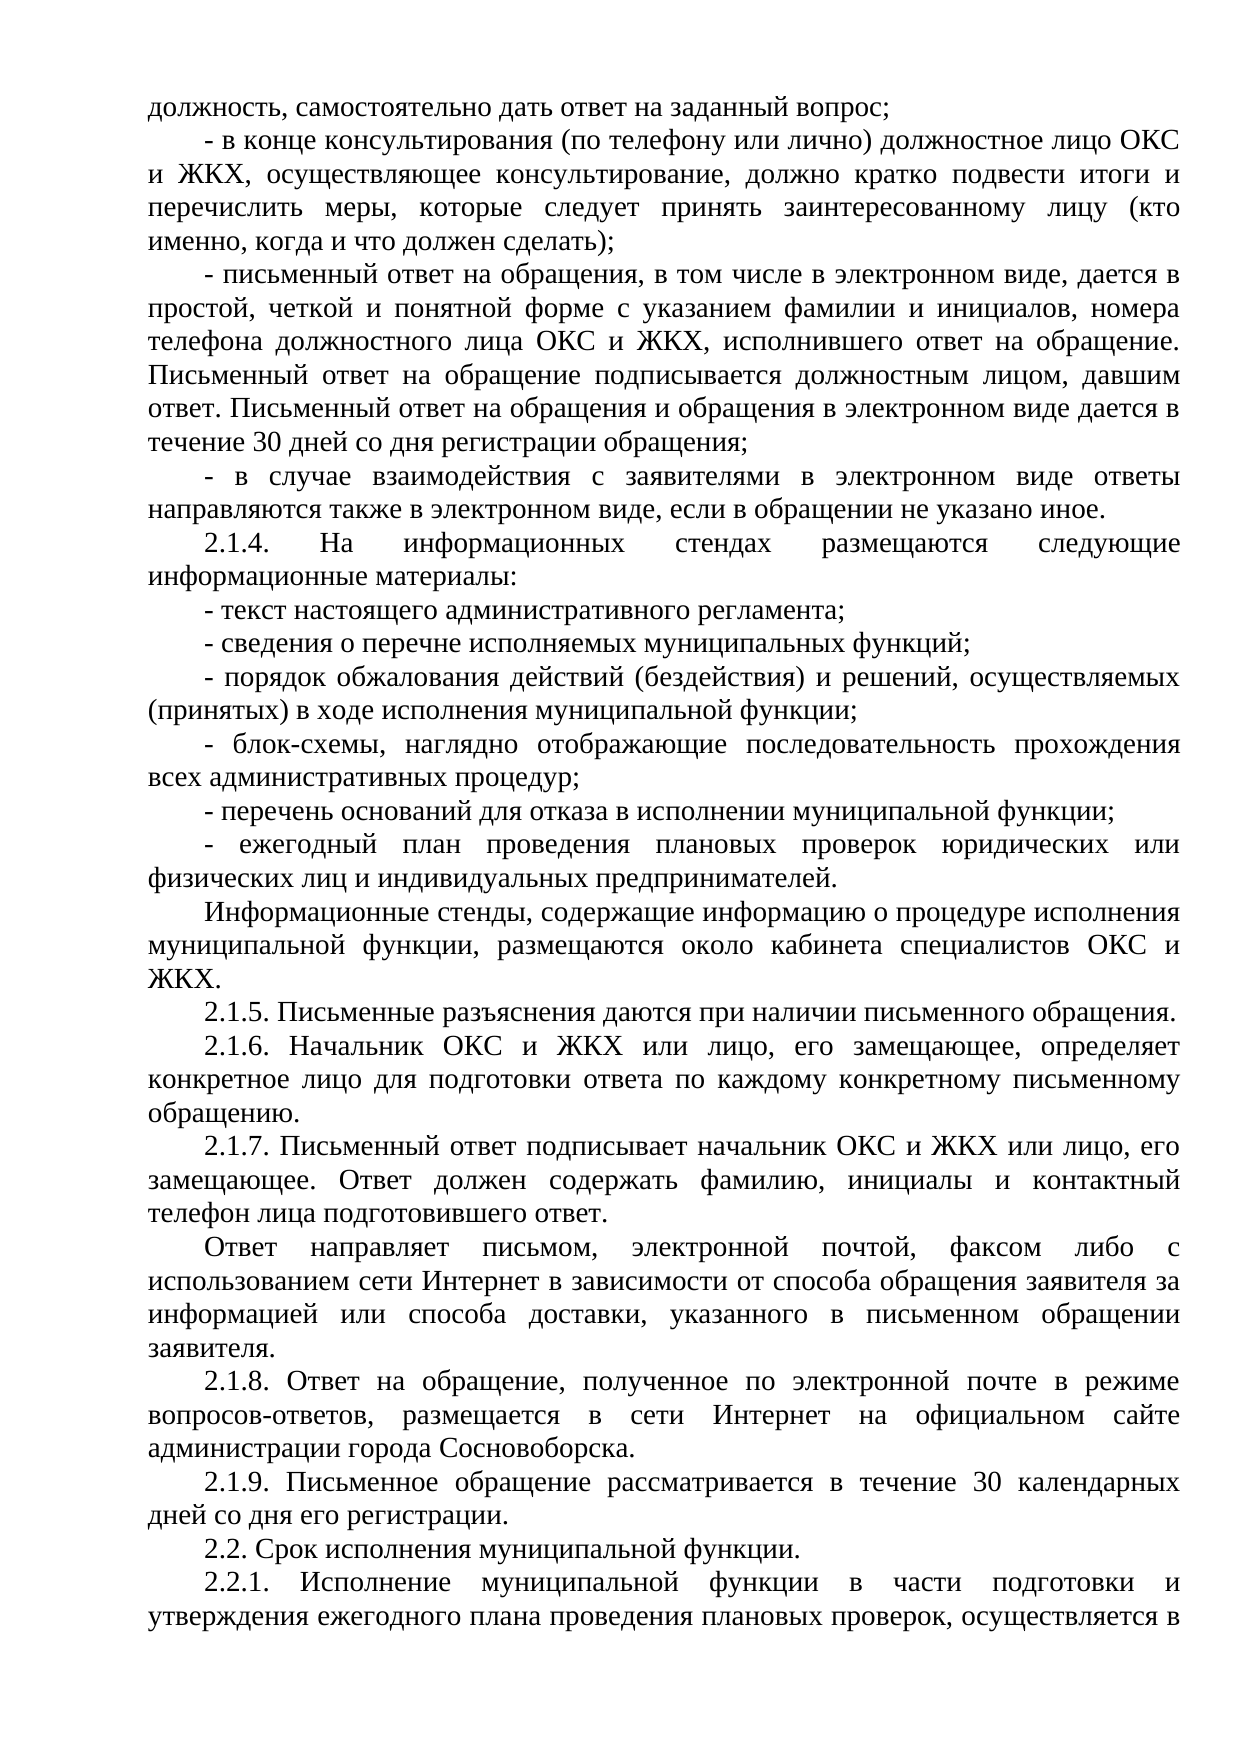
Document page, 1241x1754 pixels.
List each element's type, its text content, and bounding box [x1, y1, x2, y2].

text 2.1.5. Письменные разъяснения даются при наличии письменного обращения. [148, 994, 1181, 1028]
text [148, 1564, 1181, 1632]
text 2.1.4. На информационных стендах размещаются следующие информационные материалы: [148, 525, 1181, 592]
text 2.1.6. Начальник ОКС и ЖКХ или лицо, его замещающее, определяет конкретное лицо для подготовки ответа по каждому конкретному письменному обращению. [148, 1028, 1181, 1128]
text 2.1.9. Письменное обращение рассматривается в течение 30 календарных дней со дня его регистрации. [148, 1464, 1181, 1531]
text - в конце консультирования (по телефону или лично) должностное лицо ОКС и ЖКХ, осуществляющее консультирование, должно кратко подвести итоги и перечислить меры, которые следует принять заинтересованному лицу (кто именно, когда и что должен сделать); [148, 122, 1181, 256]
text 2.2. Срок исполнения муниципальной функции. [148, 1531, 1181, 1564]
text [148, 89, 1181, 122]
text - текст настоящего административного регламента; [148, 592, 1181, 625]
text Ответ направляет письмом, электронной почтой, факсом либо с использованием сети Интернет в зависимости от способа обращения заявителя за информацией или способа доставки, указанного в письменном обращении заявителя. [148, 1229, 1181, 1363]
text - письменный ответ на обращения, в том числе в электронном виде, дается в простой, четкой и понятной форме с указанием фамилии и инициалов, номера телефона должностного лица ОКС и ЖКХ, исполнившего ответ на обращение. Письменный ответ на обращение подписывается должностным лицом, давшим ответ. Письменный ответ на обращения и обращения в электронном виде дается в течение 30 дней со дня регистрации обращения; [148, 256, 1181, 458]
text - сведения о перечне исполняемых муниципальных функций; [148, 625, 1181, 659]
text - перечень оснований для отказа в исполнении муниципальной функции; [148, 793, 1181, 827]
text - порядок обжалования действий (бездействия) и решений, осуществляемых (принятых) в ходе исполнения муниципальной функции; [148, 659, 1181, 726]
text - блок-схемы, наглядно отображающие последовательность прохождения всех административных процедур; [148, 726, 1181, 793]
text Информационные стенды, содержащие информацию о процедуре исполнения муниципальной функции, размещаются около кабинета специалистов ОКС и ЖКХ. [148, 894, 1181, 994]
text - ежегодный план проведения плановых проверок юридических или физических лиц и индивидуальных предпринимателей. [148, 827, 1181, 894]
text 2.1.8. Ответ на обращение, полученное по электронной почте в режиме вопросов-ответов, размещается в сети Интернет на официальном сайте администрации города Сосновоборска. [148, 1363, 1181, 1464]
text - в случае взаимодействия с заявителями в электронном виде ответы направляются также в электронном виде, если в обращении не указано иное. [148, 458, 1181, 525]
text 2.1.7. Письменный ответ подписывает начальник ОКС и ЖКХ или лицо, его замещающее. Ответ должен содержать фамилию, инициалы и контактный телефон лица подготовившего ответ. [148, 1128, 1181, 1229]
